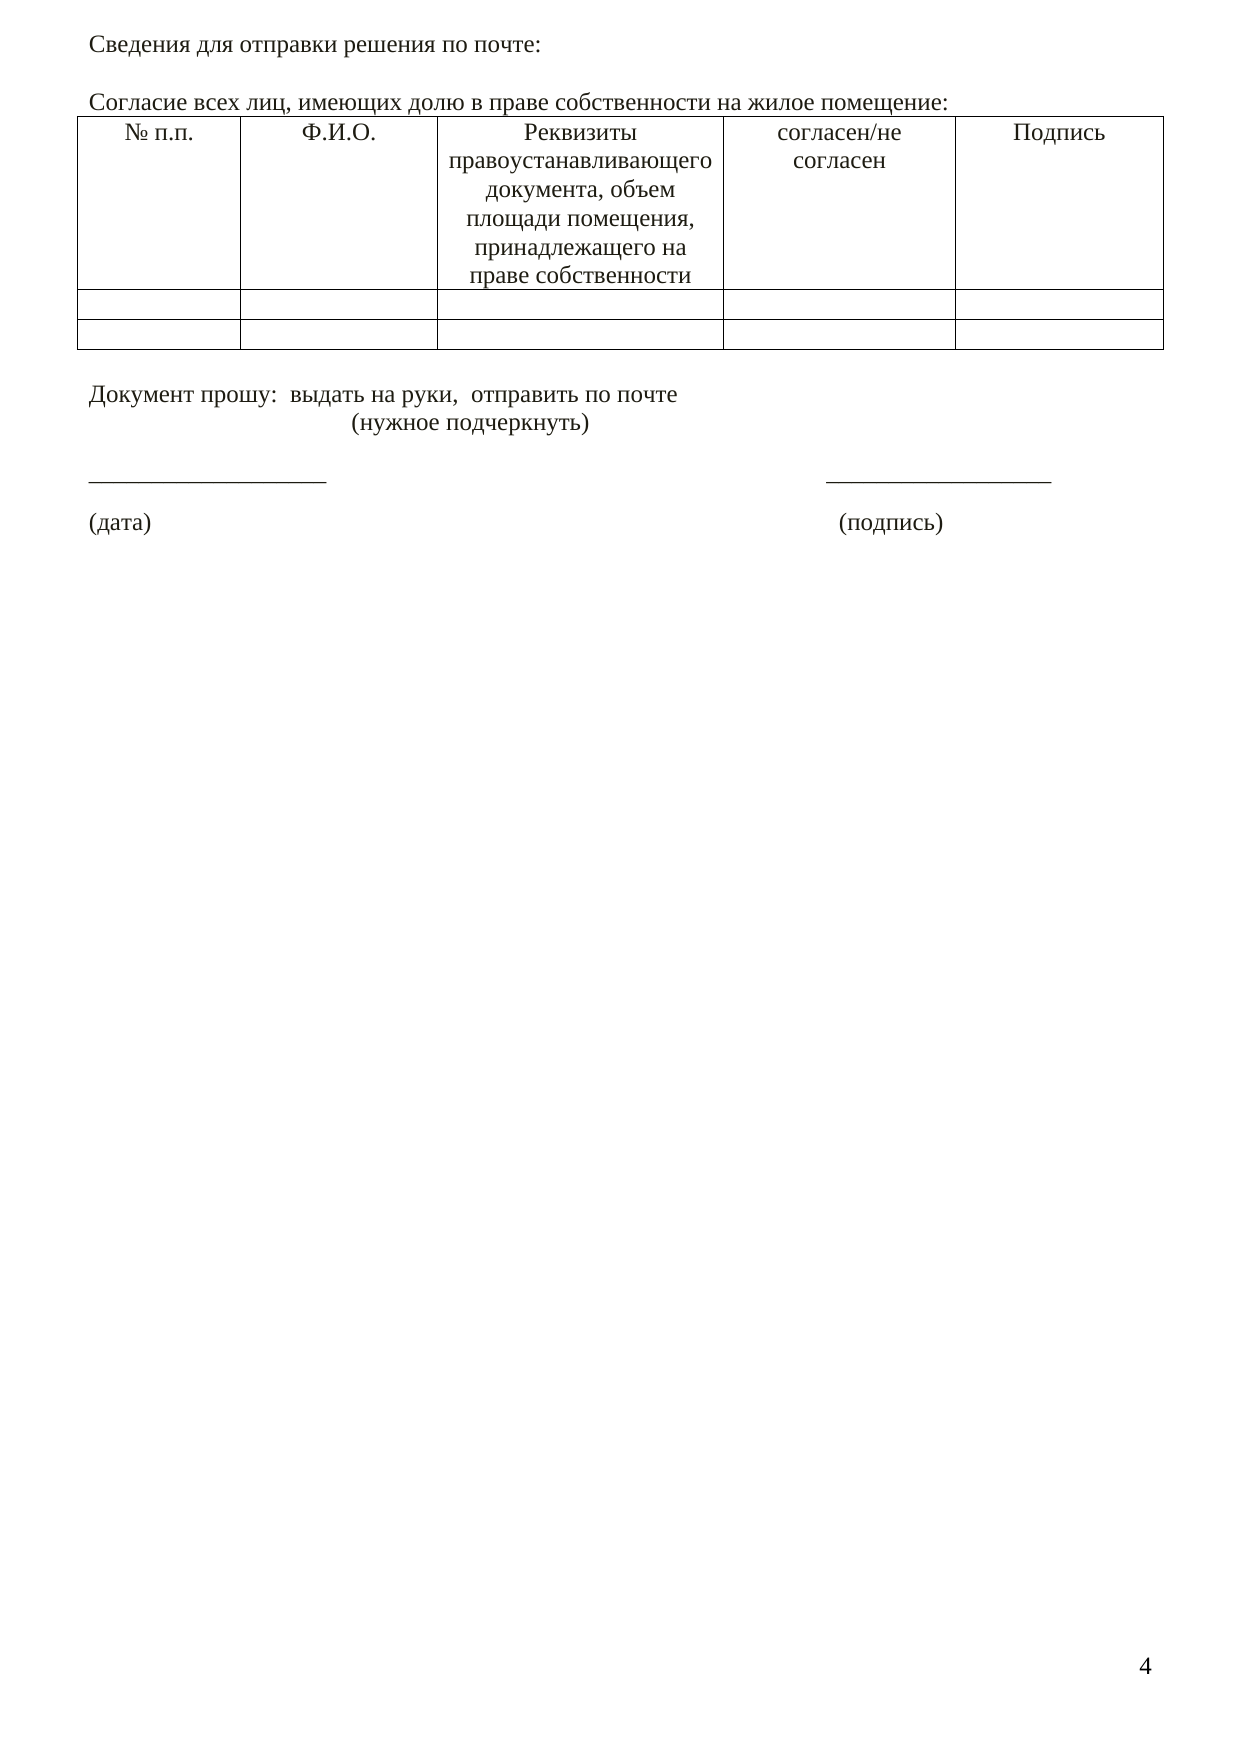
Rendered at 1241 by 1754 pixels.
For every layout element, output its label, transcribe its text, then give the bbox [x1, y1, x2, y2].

table_header согласен/не согласен [724, 117, 955, 289]
table_cell [956, 290, 1163, 319]
text Документ прошу: выдать на руки, отправить по почте [89, 379, 1152, 407]
table_cell [438, 290, 723, 319]
table_header № п.п. [78, 117, 240, 289]
text Согласие всех лиц, имеющих долю в праве собственности на жилое помещение: [89, 87, 1152, 116]
table_cell [241, 290, 437, 319]
text (дата) (подпись) [89, 499, 1152, 536]
text ___________________ __________________ [89, 449, 1152, 486]
table_cell [78, 290, 240, 319]
table_header Подпись [956, 117, 1163, 289]
text (нужное подчеркнуть) [89, 407, 1152, 436]
text Сведения для отправки решения по почте: [89, 29, 1152, 58]
table_header Ф.И.О. [241, 117, 437, 289]
table_cell [78, 320, 240, 349]
table_cell [724, 290, 955, 319]
table_cell [438, 320, 723, 349]
table_cell [956, 320, 1163, 349]
table_header Реквизиты правоустанавливающего документа, объем площади помещения, принадлежащего на праве собственности [438, 117, 723, 289]
table_cell [724, 320, 955, 349]
table_cell [241, 320, 437, 349]
